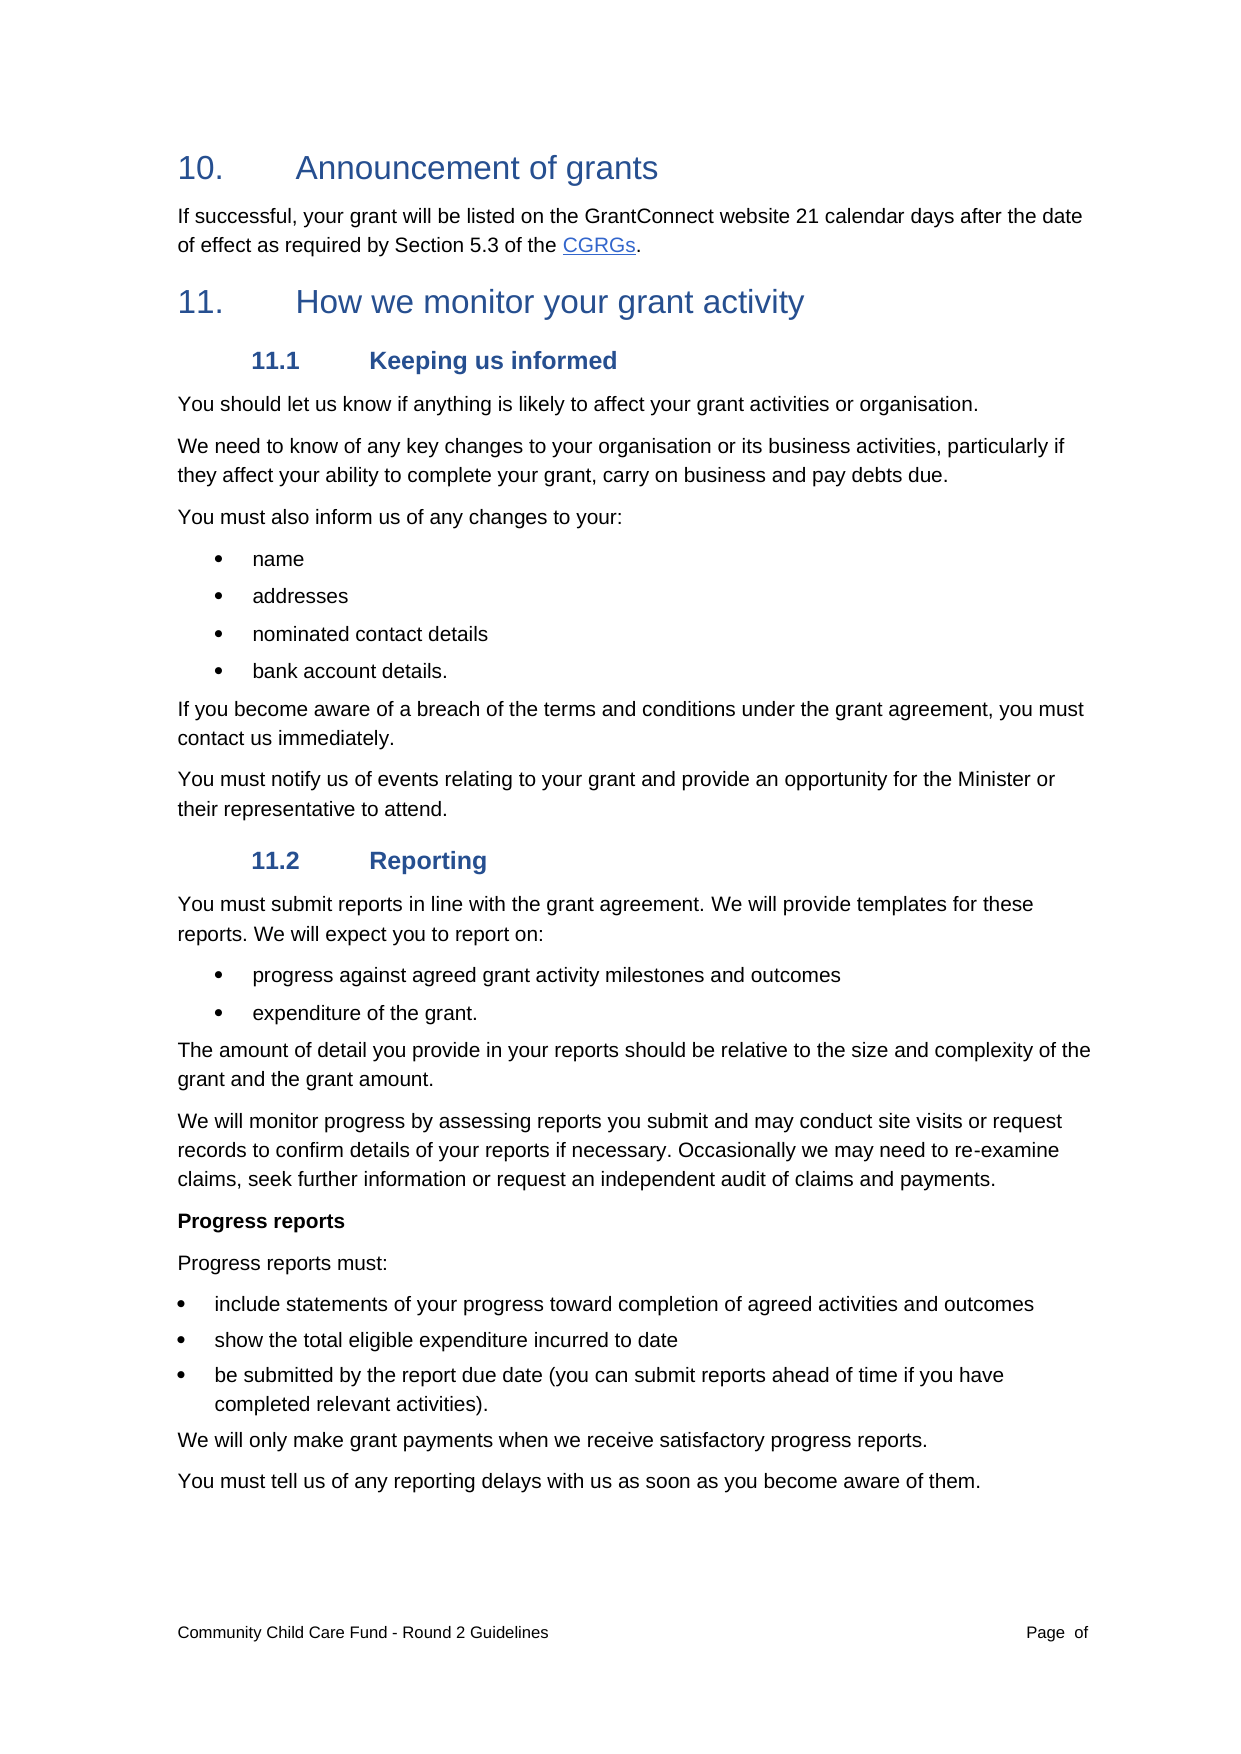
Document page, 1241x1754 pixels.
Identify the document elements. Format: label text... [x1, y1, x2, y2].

list nominated contact details [215, 616, 1092, 645]
list include statements of your progress toward completion of agreed activities and outcomes [177, 1287, 1092, 1316]
text You must also inform us of any changes to your: [177, 499, 1092, 529]
text If successful, your grant will be listed on the GrantConnect website 21 calendar days after the date of effect as required by Section 5.3 of the CGRGs. [177, 199, 1092, 257]
list name [215, 541, 1092, 570]
list expenditure of the grant. [215, 995, 1092, 1024]
text Progress reports [177, 1204, 1092, 1233]
text You must submit reports in line with the grant agreement. We will provide templates for these reports. We will expect you to report on: [177, 887, 1092, 945]
list addresses [215, 579, 1092, 608]
list bank account details. [215, 654, 1092, 683]
text You must tell us of any reporting delays with us as soon as you become aware of them. [177, 1464, 1092, 1493]
text If you become aware of a breach of the terms and conditions under the grant agreement, you must contact us immediately. [177, 691, 1092, 749]
subtitle Keeping us informed [251, 345, 1092, 374]
subtitle How we monitor your grant activity [177, 282, 1092, 320]
text We need to know of any key changes to your organisation or its business activities, particularly if they affect your ability to complete your grant, carry on business and pay debts due. [177, 429, 1092, 487]
text You should let us know if anything is likely to affect your grant activities or organisation. [177, 387, 1092, 416]
text You must notify us of events relating to your grant and provide an opportunity for the Minister or their representative to attend. [177, 762, 1092, 820]
list progress against agreed grant activity milestones and outcomes [215, 958, 1092, 987]
text We will only make grant payments when we receive satisfactory progress reports. [177, 1422, 1092, 1452]
subtitle Announcement of grants [177, 148, 1092, 186]
subtitle Reporting [251, 845, 1092, 874]
text The amount of detail you provide in your reports should be relative to the size and complexity of the grant and the grant amount. [177, 1033, 1092, 1091]
list be submitted by the report due date (you can submit reports ahead of time if you have completed relevant activities). [177, 1358, 1092, 1416]
text Progress reports must: [177, 1245, 1092, 1274]
text We will monitor progress by assessing reports you submit and may conduct site visits or request records to confirm details of your reports if necessary. Occasionally we may need to re-examine claims, seek further information or request an independent audit of claims and payments. [177, 1104, 1092, 1191]
list show the total eligible expenditure incurred to date [177, 1322, 1092, 1352]
